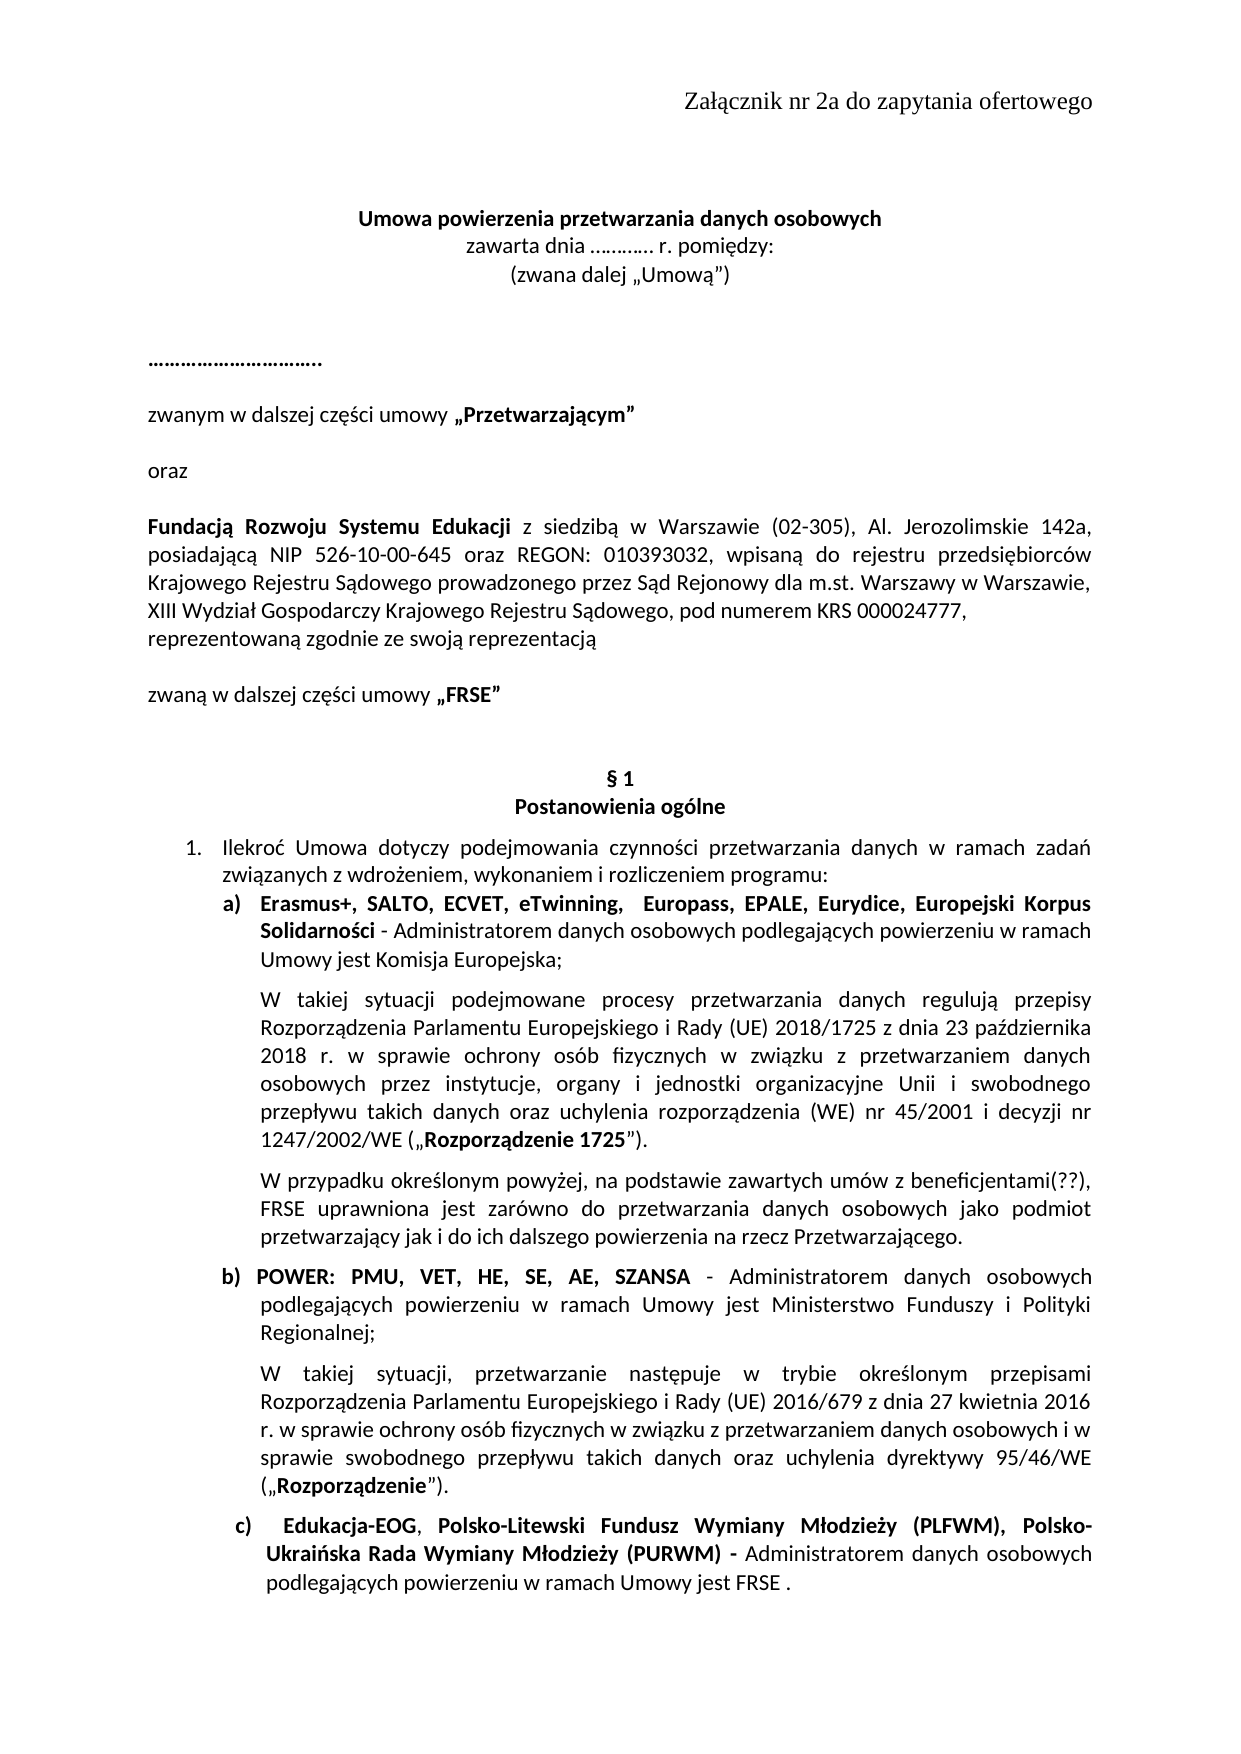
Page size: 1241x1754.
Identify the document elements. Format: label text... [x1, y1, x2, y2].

text W przypadku określonym powyżej, na podstawie zawartych umów z beneficjentami(??), FRSE uprawniona jest zarówno do przetwarzania danych osobowych jako podmiot przetwarzający jak i do ich dalszego powierzenia na rzecz Przetwarzającego. [260, 1166, 1093, 1250]
text ………………………….. [148, 344, 1093, 372]
text (zwana dalej „Umową”) [148, 260, 1093, 288]
text Postanowienia ogólne [148, 792, 1093, 820]
text zawarta dnia ………… r. pomiędzy: [148, 232, 1093, 260]
list Erasmus+, SALTO, ECVET, eTwinning, Europass, EPALE, Eurydice, Europejski Korpus Solidarności - Administratorem danych osobowych podlegających powierzeniu w ramach Umowy jest Komisja Europejska; [223, 889, 1093, 973]
text zwaną w dalszej części umowy „FRSE” [148, 680, 1093, 708]
text Fundacją Rozwoju Systemu Edukacji z siedzibą w Warszawie (02-305), Al. Jerozolimskie 142a, posiadającą NIP 526-10-00-645 oraz REGON: 010393032, wpisaną do rejestru przedsiębiorców Krajowego Rejestru Sądowego prowadzonego przez Sąd Rejonowy dla m.st. Warszawy w Warszawie, XIII Wydział Gospodarczy Krajowego Rejestru Sądowego, pod numerem KRS 000024777, [148, 512, 1093, 624]
text reprezentowaną zgodnie ze swoją reprezentacją [148, 624, 1093, 652]
text oraz [148, 456, 1093, 484]
text zwanym w dalszej części umowy „Przetwarzającym” [148, 400, 1093, 428]
list Ilekroć Umowa dotyczy podejmowania czynności przetwarzania danych w ramach zadań związanych z wdrożeniem, wykonaniem i rozliczeniem programu: [185, 833, 1093, 889]
text § 1 [148, 764, 1093, 792]
text c) Edukacja-EOG, Polsko-Litewski Fundusz Wymiany Młodzieży (PLFWM), Polsko-Ukraińska Rada Wymiany Młodzieży (PURWM) - Administratorem danych osobowych podlegających powierzeniu w ramach Umowy jest FRSE . [235, 1512, 1093, 1596]
text Umowa powierzenia przetwarzania danych osobowych [148, 204, 1093, 232]
list b) POWER: PMU, VET, HE, SE, AE, SZANSA - Administratorem danych osobowych podlegających powierzeniu w ramach Umowy jest Ministerstwo Funduszy i Polityki Regionalnej; [221, 1262, 1093, 1346]
text W takiej sytuacji podejmowane procesy przetwarzania danych regulują przepisy Rozporządzenia Parlamentu Europejskiego i Rady (UE) 2018/1725 z dnia 23 października 2018 r. w sprawie ochrony osób fizycznych w związku z przetwarzaniem danych osobowych przez instytucje, organy i jednostki organizacyjne Unii i swobodnego przepływu takich danych oraz uchylenia rozporządzenia (WE) nr 45/2001 i decyzji nr 1247/2002/WE („Rozporządzenie 1725”). [260, 985, 1093, 1153]
text W takiej sytuacji, przetwarzanie następuje w trybie określonym przepisami Rozporządzenia Parlamentu Europejskiego i Rady (UE) 2016/679 z dnia 27 kwietnia 2016 r. w sprawie ochrony osób fizycznych w związku z przetwarzaniem danych osobowych i w sprawie swobodnego przepływu takich danych oraz uchylenia dyrektywy 95/46/WE („Rozporządzenie”). [260, 1359, 1093, 1499]
